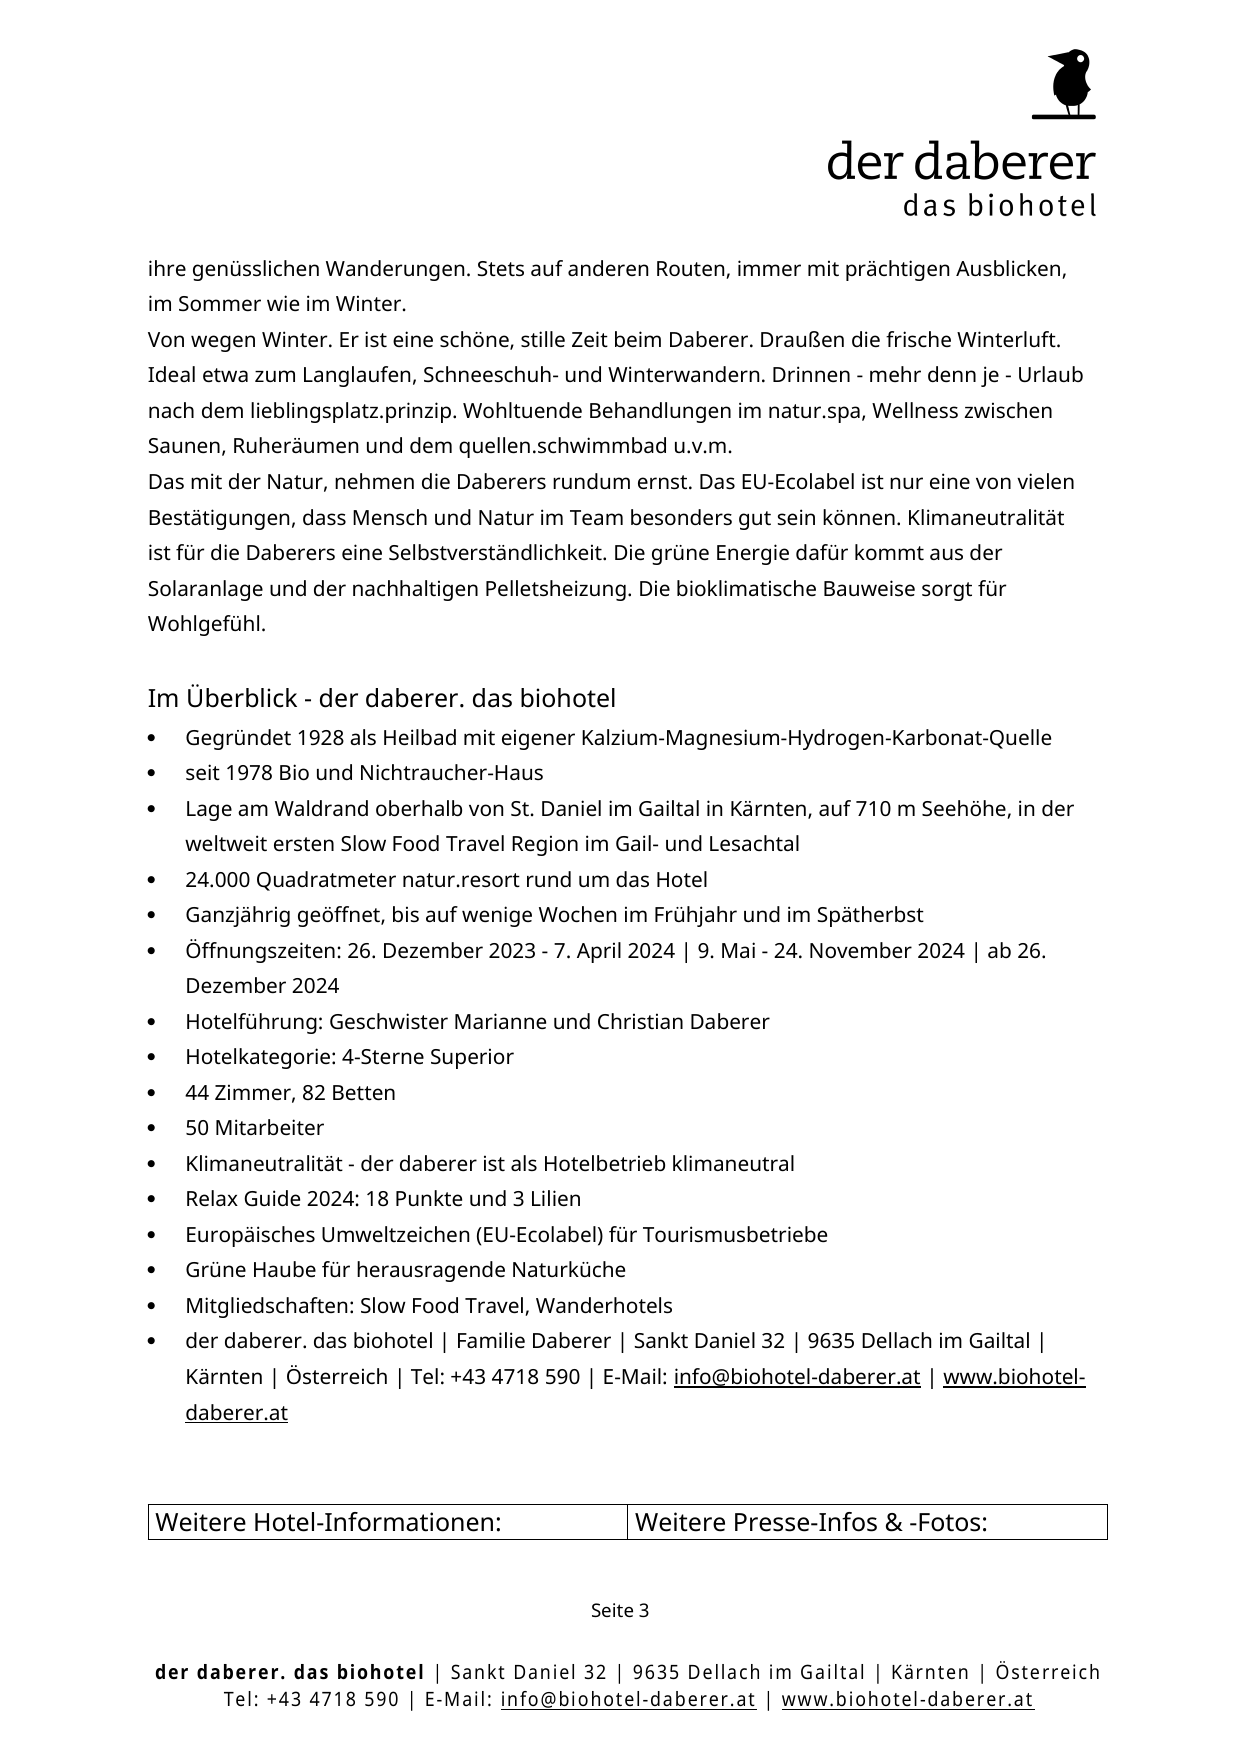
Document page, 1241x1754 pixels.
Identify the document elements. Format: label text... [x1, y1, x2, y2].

list Öffnungszeiten: 26. Dezember 2023 - 7. April 2024 | 9. Mai - 24. November 2024 | ab 26. Dezember 2024 [148, 936, 1092, 1000]
list Grüne Haube für herausragende Naturküche [148, 1256, 1092, 1284]
list 24.000 Quadratmeter natur.resort rund um das Hotel [148, 865, 1092, 893]
list der daberer. das biohotel | Familie Daberer | Sankt Daniel 32 | 9635 Dellach im Gailtal | Kärnten | Österreich | Tel: +43 4718 590 | E-Mail: info@biohotel-daberer.at | www.biohotel-daberer.at [148, 1327, 1092, 1426]
text Von wegen Winter. Er ist eine schöne, stille Zeit beim Daberer. Draußen die frische Winterluft. Ideal etwa zum Langlaufen, Schneeschuh- und Winterwandern. Drinnen - mehr denn je - Urlaub nach dem lieblingsplatz.prinzip. Wohltuende Behandlungen im natur.spa, Wellness zwischen Saunen, Ruheräumen und dem quellen.schwimmbad u.v.m. [148, 325, 1092, 460]
list seit 1978 Bio und Nichtraucher-Haus [148, 758, 1092, 787]
list Lage am Waldrand oberhalb von St. Daniel im Gailtal in Kärnten, auf 710 m Seehöhe, in der weltweit ersten Slow Food Travel Region im Gail- und Lesachtal [148, 794, 1092, 858]
list Relax Guide 2024: 18 Punkte und 3 Lilien [148, 1184, 1092, 1213]
picture [814, 29, 1109, 236]
list Gegründet 1928 als Heilbad mit eigener Kalzium-Magnesium-Hydrogen-Karbonat-Quelle [148, 723, 1092, 751]
list Hotelkategorie: 4-Sterne Superior [148, 1042, 1092, 1071]
list 50 Mitarbeiter [148, 1113, 1092, 1142]
list Klimaneutralität - der daberer ist als Hotelbetrieb klimaneutral [148, 1149, 1092, 1177]
list Hotelführung: Geschwister Marianne und Christian Daberer [148, 1007, 1092, 1035]
list Ganzjährig geöffnet, bis auf wenige Wochen im Frühjahr und im Spätherbst [148, 900, 1092, 929]
text Das mit der Natur, nehmen die Daberers rundum ernst. Das EU-Ecolabel ist nur eine von vielen Bestätigungen, dass Mensch und Natur im Team besonders gut sein können. Klimaneutralität ist für die Daberers eine Selbstverständlichkeit. Die grüne Energie dafür kommt aus der Solaranlage und der nachhaltigen Pelletsheizung. Die bioklimatische Bauweise sorgt für Wohlgefühl. [148, 467, 1092, 638]
text Im Überblick - der daberer. das biohotel [148, 680, 1092, 714]
list Mitgliedschaften: Slow Food Travel, Wanderhotels [148, 1291, 1092, 1319]
list 44 Zimmer, 82 Betten [148, 1078, 1092, 1106]
list Europäisches Umweltzeichen (EU-Ecolabel) für Tourismusbetriebe [148, 1220, 1092, 1248]
